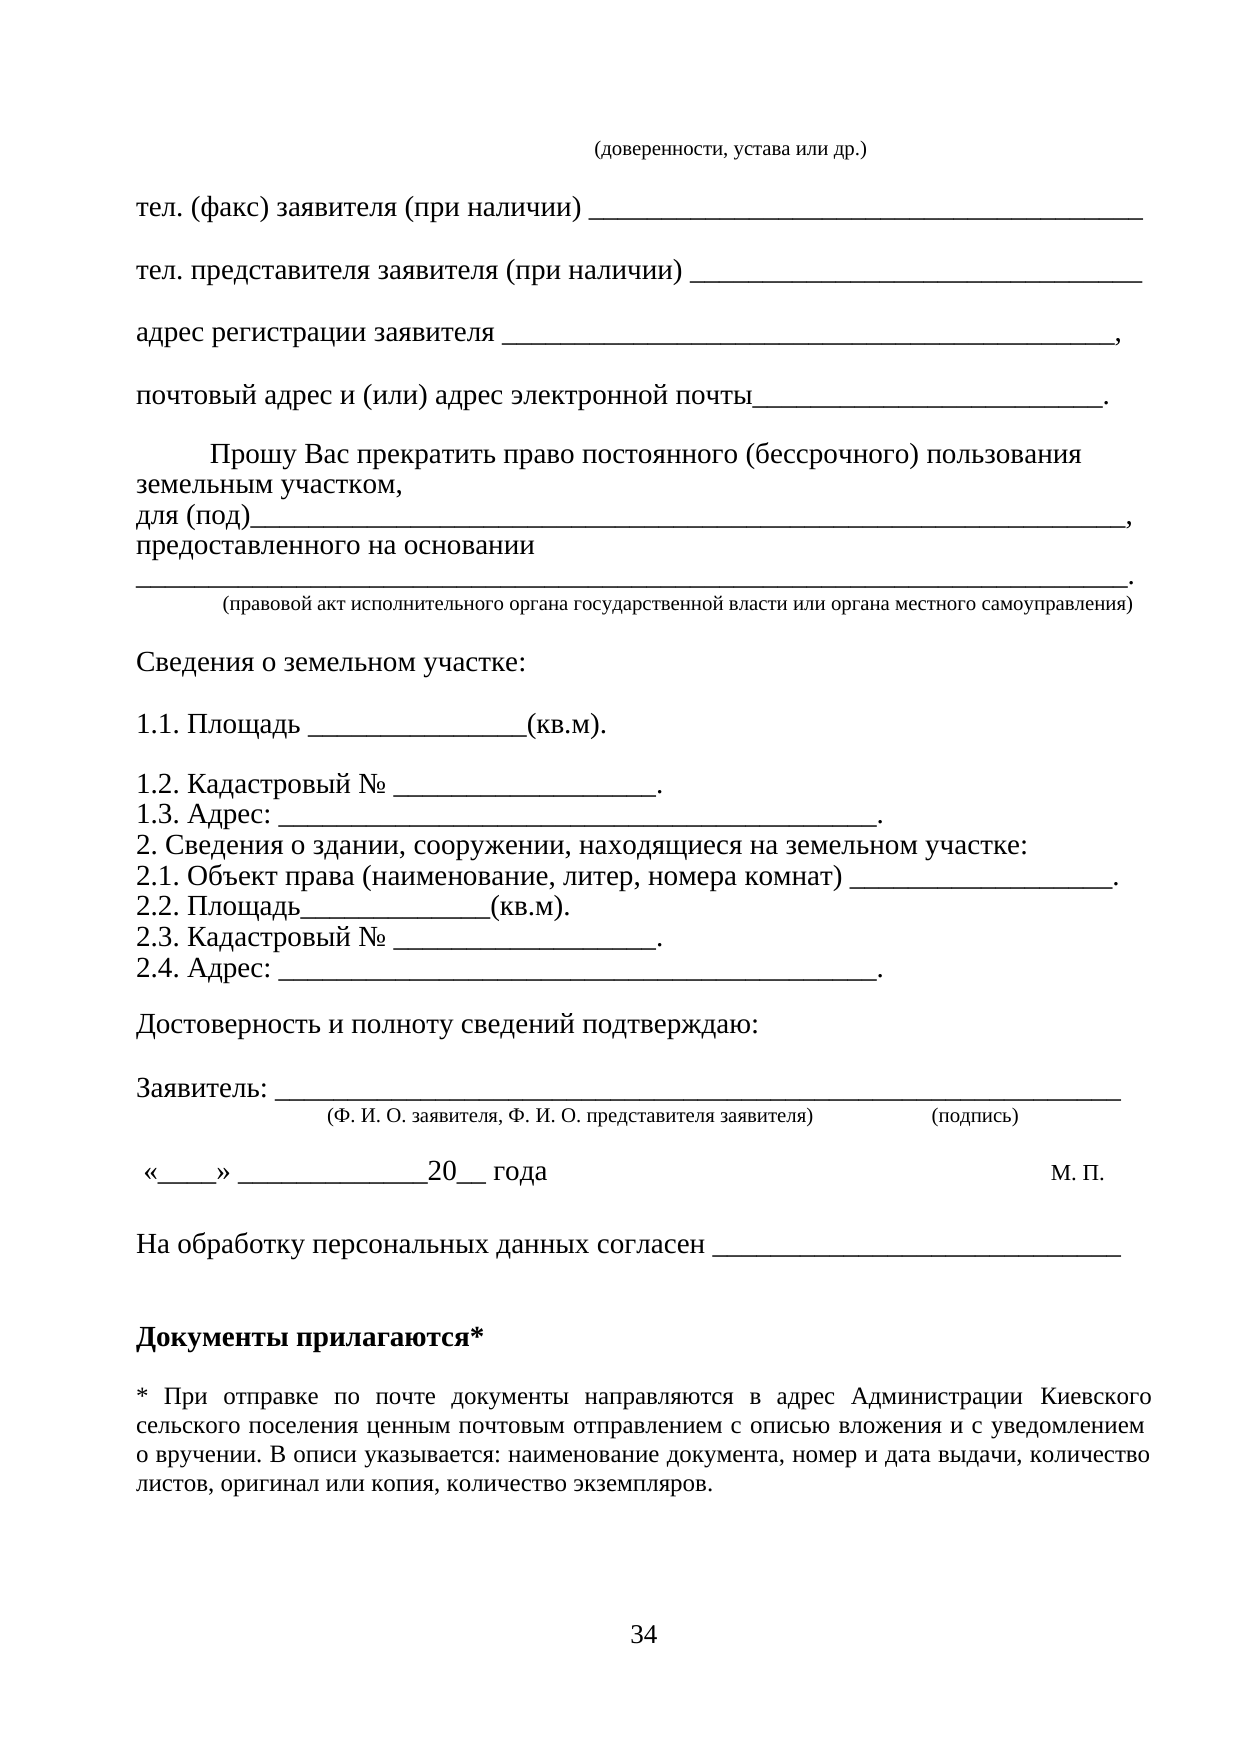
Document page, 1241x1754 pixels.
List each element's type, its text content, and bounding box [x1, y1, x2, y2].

text (правовой акт исполнительного органа государственной власти или органа местного самоуправления) [136, 591, 1137, 615]
text предоставленного на основании ____________________________________________________________________. [136, 530, 1152, 591]
text «____» _____________20__ года М. П. [136, 1156, 1137, 1186]
text 2.3. Кадастровый № __________________. [136, 922, 1137, 953]
text тел. представителя заявителя (при наличии) _______________________________ [136, 252, 1152, 285]
text адрес регистрации заявителя __________________________________________, [136, 314, 1152, 348]
text * При отправке по почте документы направляются в адрес Администрации Киевского сельского поселения ценным почтовым отправлением с описью вложения и с уведомлением о вручении. В описи указывается: наименование документа, номер и дата выдачи, количество листов, оригинал или копия, количество экземпляров. [136, 1381, 1152, 1496]
text 1.2. Кадастровый № __________________. [136, 769, 1137, 799]
text 2.4. Адрес: _________________________________________. [136, 953, 1137, 984]
text для (под)____________________________________________________________, [136, 500, 1152, 530]
text На обработку персональных данных согласен ____________________________ [136, 1226, 1137, 1259]
text 2. Сведения о здании, сооружении, находящиеся на земельном участке: [136, 829, 1137, 860]
text Заявитель: __________________________________________________________ [136, 1073, 1137, 1103]
text 2.1. Объект права (наименование, литер, номера комнат) __________________. [136, 860, 1137, 891]
text 1.3. Адрес: _________________________________________. [136, 799, 1152, 829]
text тел. (факс) заявителя (при наличии) ______________________________________ [136, 189, 1152, 223]
text Документы прилагаются* [136, 1319, 1152, 1352]
text (Ф. И. О. заявителя, Ф. И. О. представителя заявителя) (подпись) [136, 1103, 1137, 1127]
text Прошу Вас прекратить право постоянного (бессрочного) пользования земельным участком, [136, 440, 1137, 500]
text Достоверность и полноту сведений подтверждаю: [136, 1009, 1137, 1039]
text Сведения о земельном участке: [136, 644, 1152, 677]
text 1.1. Площадь _______________(кв.м). [136, 707, 1152, 740]
text (доверенности, устава или др.) [136, 136, 1152, 160]
text 2.2. Площадь_____________(кв.м). [136, 891, 1137, 922]
text почтовый адрес и (или) адрес электронной почты________________________. [136, 377, 1152, 411]
